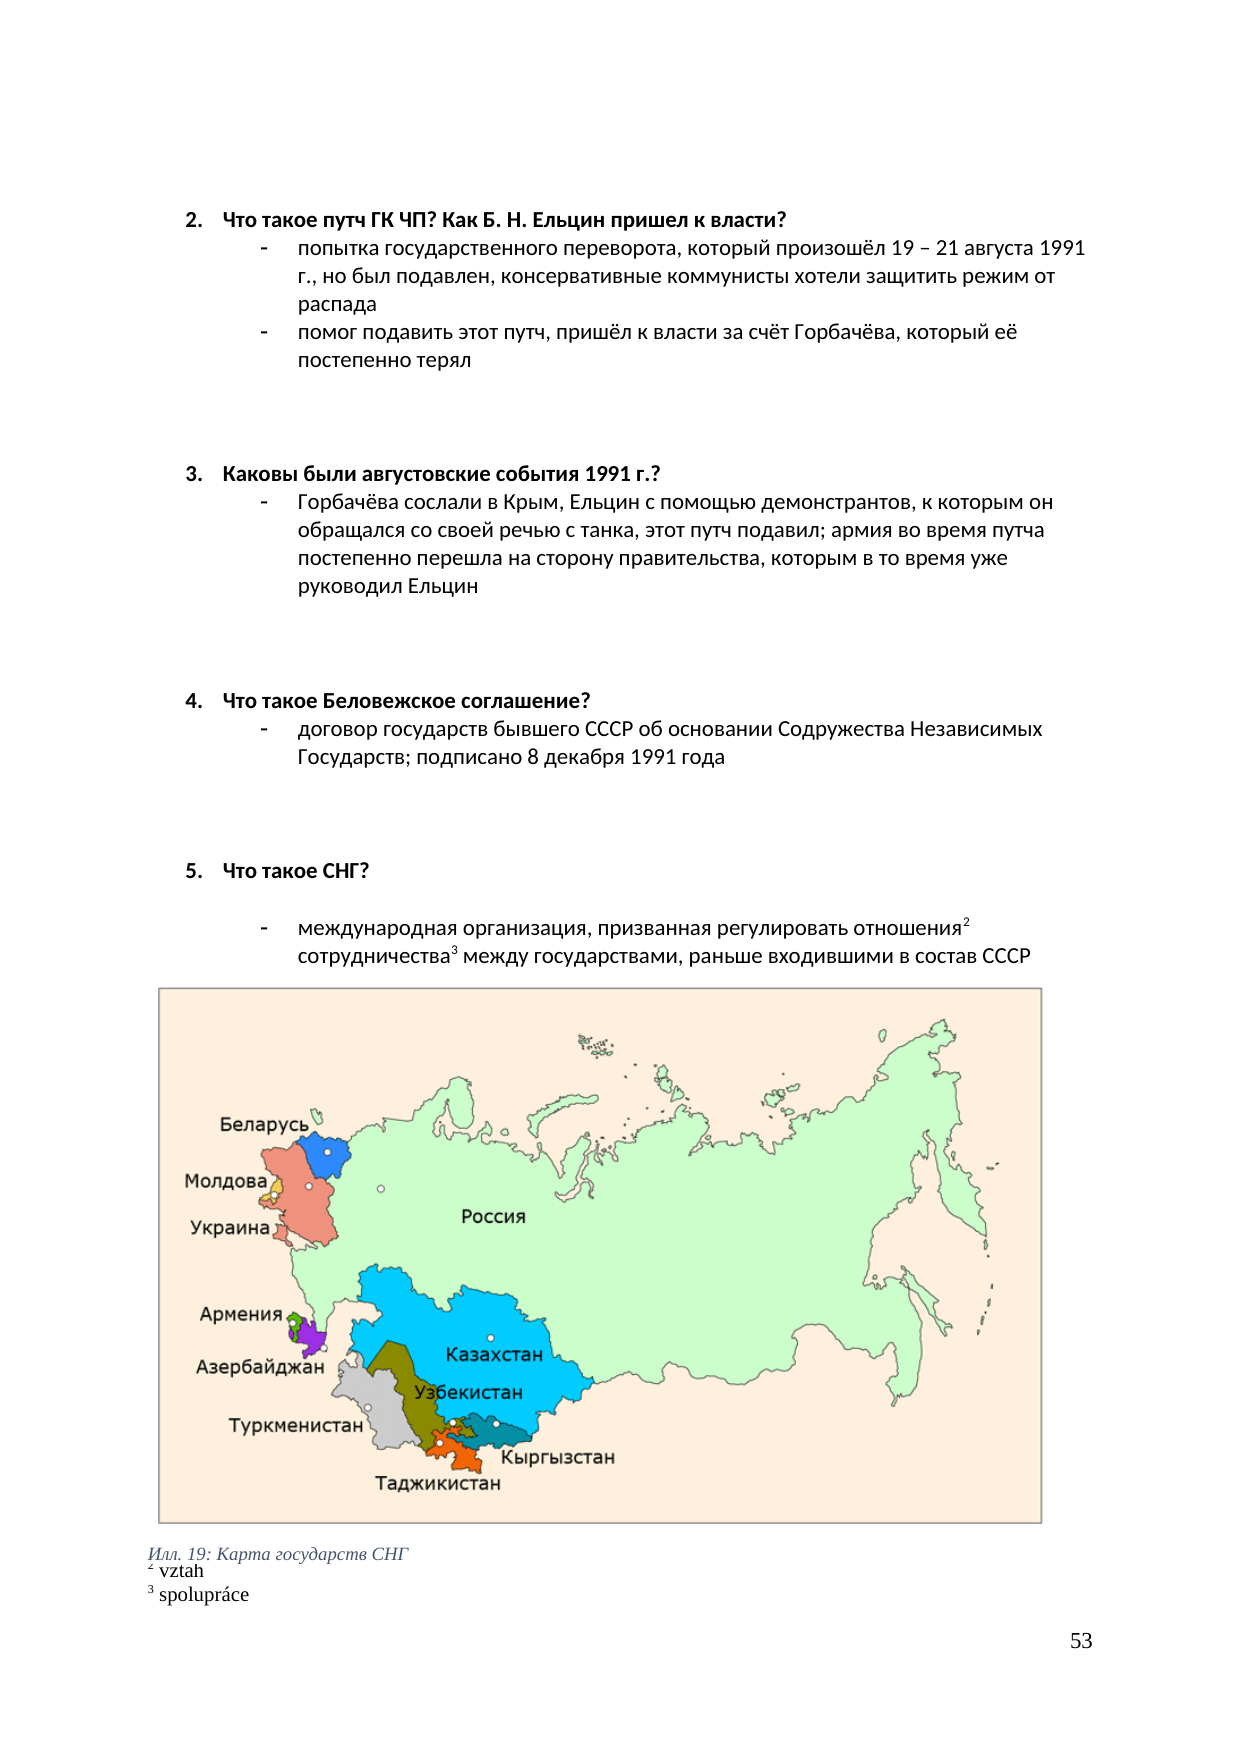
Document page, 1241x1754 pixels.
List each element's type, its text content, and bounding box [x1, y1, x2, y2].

list Что такое Беловежское соглашение? [185, 686, 1093, 714]
list Каковы были августовские события 1991 г.? [185, 459, 1093, 487]
list международная организация, призванная регулировать отношения сотрудничества между государствами, раньше входившими в состав СССР [260, 913, 1093, 969]
list договор государств бывшего СССР об основании Содружества Независимых Государств; подписано 8 декабря 1991 года [260, 714, 1093, 770]
list Что такое путч ГК ЧП? Как Б. Н. Ельцин пришел к власти? [185, 205, 1093, 233]
picture [147, 978, 1053, 1534]
list Что такое СНГ? [185, 856, 1093, 884]
list помог подавить этот путч, пришёл к власти за счёт Горбачёва, который её постепенно терял [260, 317, 1093, 373]
list Горбачёва сослали в Крым, Ельцин с помощью демонстрантов, к которым он обращался со своей речью с танка, этот путч подавил; армия во время путча постепенно перешла на сторону правительства, которым в то время уже руководил Ельцин [260, 487, 1093, 599]
list попытка государственного переворота, который произошёл 19 – 21 августа 1991 г., но был подавлен, консервативные коммунисты хотели защитить режим от распада [260, 233, 1093, 317]
